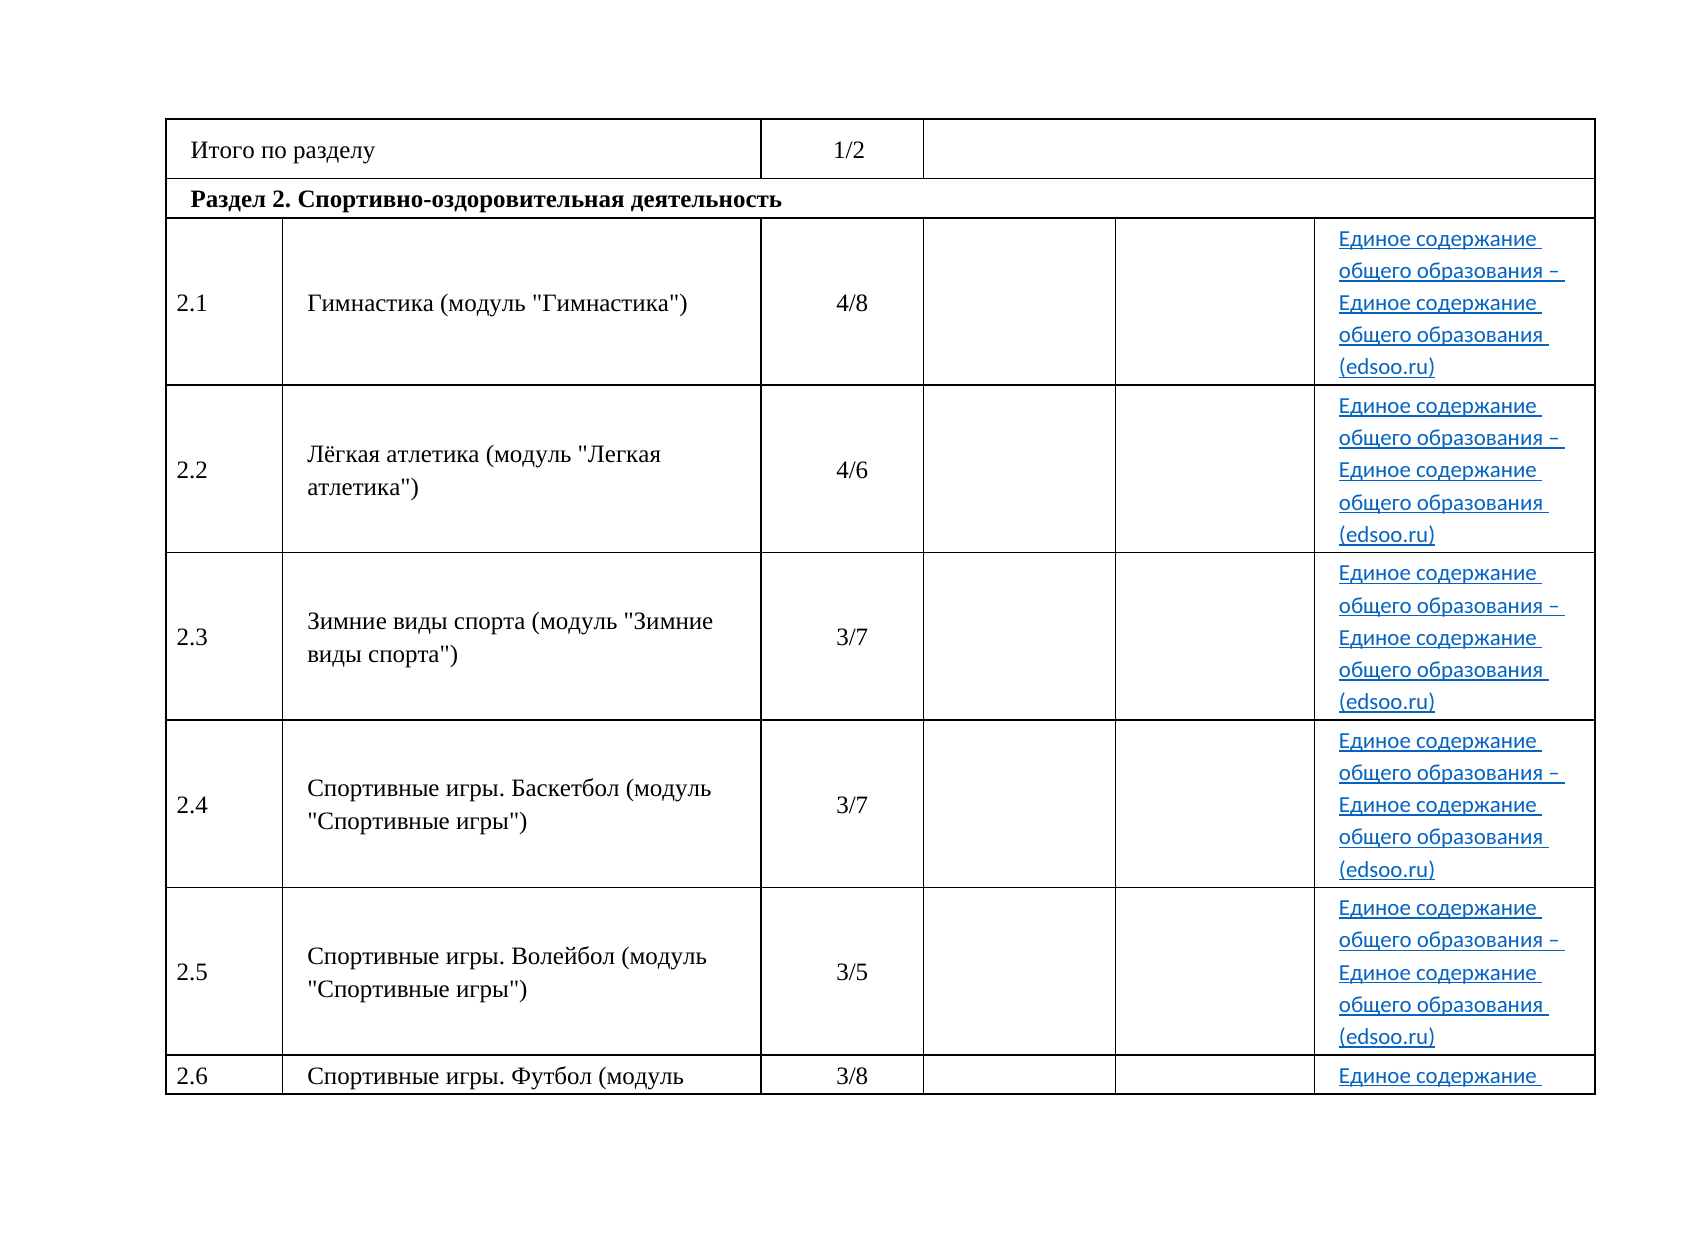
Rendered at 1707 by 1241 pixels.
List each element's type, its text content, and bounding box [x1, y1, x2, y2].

table_cell Зимние виды спорта (модуль "Зимние виды спорта") [283, 553, 760, 719]
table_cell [1315, 888, 1594, 1054]
table_cell Итого по разделу [167, 120, 760, 178]
table_cell 2.3 [167, 553, 282, 719]
table_cell 2.1 [167, 219, 282, 384]
table_cell [924, 120, 1594, 178]
table_cell 4/8 [762, 219, 923, 384]
table_cell Раздел 2. Спортивно-оздоровительная деятельность [167, 179, 1594, 217]
table_cell 2.5 [167, 888, 282, 1054]
table_cell [924, 721, 1115, 887]
table_cell Единое содержание общего образования – Единое содержание общего образования (edsoo.ru) [1315, 721, 1594, 887]
table_cell [924, 888, 1115, 1054]
table_cell [1116, 1056, 1314, 1093]
table_cell Гимнастика (модуль "Гимнастика") [283, 219, 760, 384]
table_cell 2.2 [167, 386, 282, 552]
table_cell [1315, 219, 1594, 384]
table_cell [1116, 386, 1314, 552]
table_cell [1116, 888, 1314, 1054]
table_cell Единое содержание общего образования – Единое содержание общего образования (edsoo.ru) [1315, 386, 1594, 552]
table_cell 1/2 [762, 120, 923, 178]
table_cell [1116, 219, 1314, 384]
table_cell 2.6 [167, 1056, 282, 1093]
table_cell 3/7 [762, 553, 923, 719]
table_cell [924, 219, 1115, 384]
table_cell [1116, 721, 1314, 887]
table_cell Лёгкая атлетика (модуль "Легкая атлетика") [283, 386, 760, 552]
table_cell [1116, 553, 1314, 719]
table_cell 2.4 [167, 721, 282, 887]
table_cell Спортивные игры. Баскетбол (модуль "Спортивные игры") [283, 721, 760, 887]
table_cell 3/5 [762, 888, 923, 1054]
table_cell 3/8 [762, 1056, 923, 1093]
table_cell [1315, 1056, 1594, 1093]
table_cell Единое содержание общего образования – Единое содержание общего образования (edsoo.ru) [1315, 553, 1594, 719]
table_cell Спортивные игры. Волейбол (модуль "Спортивные игры") [283, 888, 760, 1054]
table_cell 4/6 [762, 386, 923, 552]
table_cell [924, 553, 1115, 719]
table_cell 3/7 [762, 721, 923, 887]
table_cell [924, 1056, 1115, 1093]
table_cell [283, 1056, 760, 1093]
table_cell [924, 386, 1115, 552]
